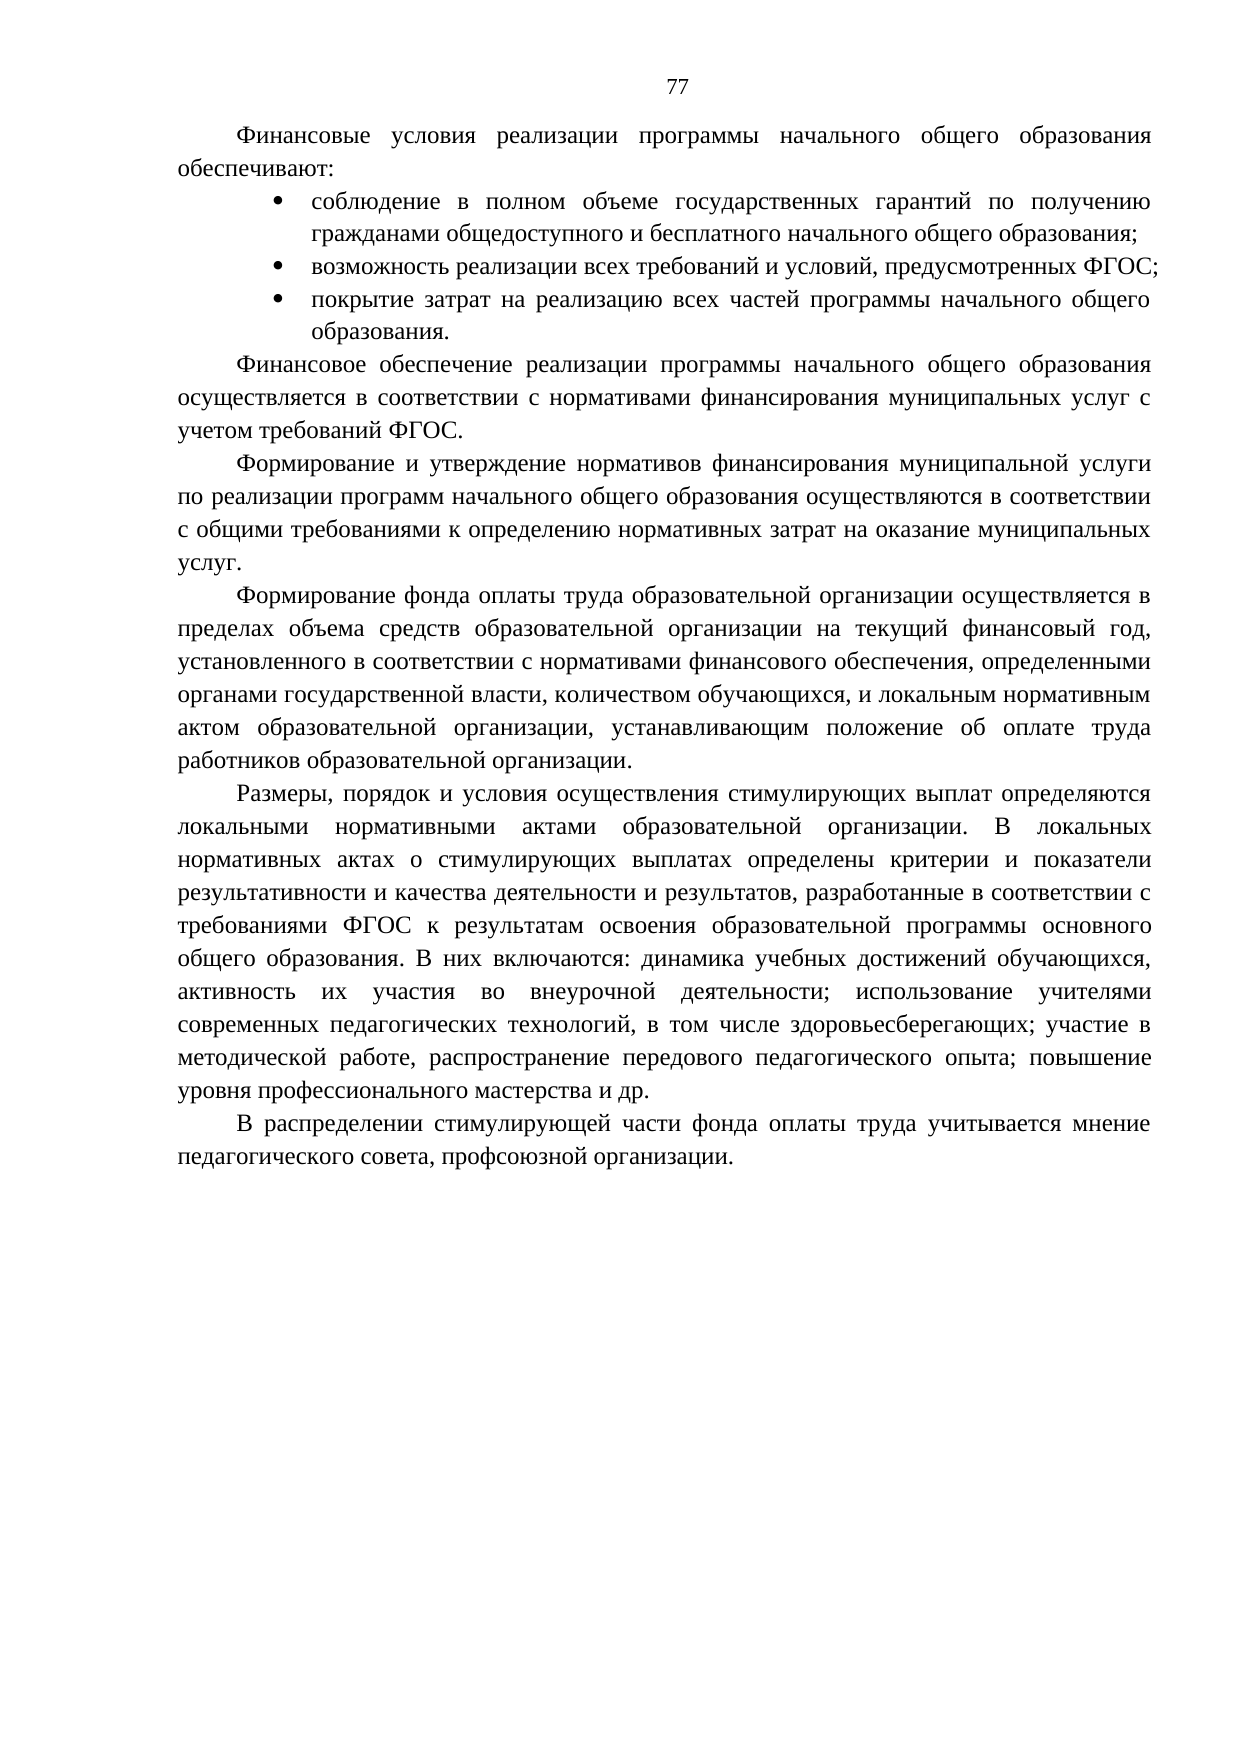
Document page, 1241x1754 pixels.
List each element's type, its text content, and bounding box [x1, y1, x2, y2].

text Размеры, порядок и условия осуществления стимулирующих выплат определяются локальными нормативными актами образовательной организации. В локальных нормативных актах о стимулирующих выплатах определены критерии и показатели результативности и качества деятельности и результатов, разработанные в соответствии с требованиями ФГОС к результатам освоения образовательной программы основного общего образования. В них включаются: динамика учебных достижений обучающихся, активность их участия во внеурочной деятельности; использование учителями современных педагогических технологий, в том числе здоровьесберегающих; участие в методической работе, распространение передового педагогического опыта; повышение уровня профессионального мастерства и др. [177, 778, 1152, 1104]
list покрытие затрат на реализацию всех частей программы начального общего образования. [274, 284, 1151, 345]
text Финансовые условия реализации программы начального общего образования обеспечивают: [177, 120, 1152, 182]
text Финансовое обеспечение реализации программы начального общего образования осуществляется в соответствии с нормативами финансирования муниципальных услуг с учетом требований ФГОС. [177, 349, 1151, 444]
list соблюдение в полном объеме государственных гарантий по получению гражданами общедоступного и бесплатного начального общего образования; [274, 186, 1151, 247]
text Формирование фонда оплаты труда образовательной организации осуществляется в пределах объема средств образовательной организации на текущий финансовый год, установленного в соответствии с нормативами финансового обеспечения, определенными органами государственной власти, количеством обучающихся, и локальным нормативным актом образовательной организации, устанавливающим положение об оплате труда работников образовательной организации. [177, 580, 1152, 774]
text Формирование и утверждение нормативов финансирования муниципальной услуги по реализации программ начального общего образования осуществляются в соответствии с общими требованиями к определению нормативных затрат на оказание муниципальных услуг. [177, 448, 1151, 576]
text В распределении стимулирующей части фонда оплаты труда учитывается мнение педагогического совета, профсоюзной организации. [177, 1108, 1151, 1170]
list возможность реализации всех требований и условий, предусмотренных ФГОС; [274, 251, 1240, 279]
